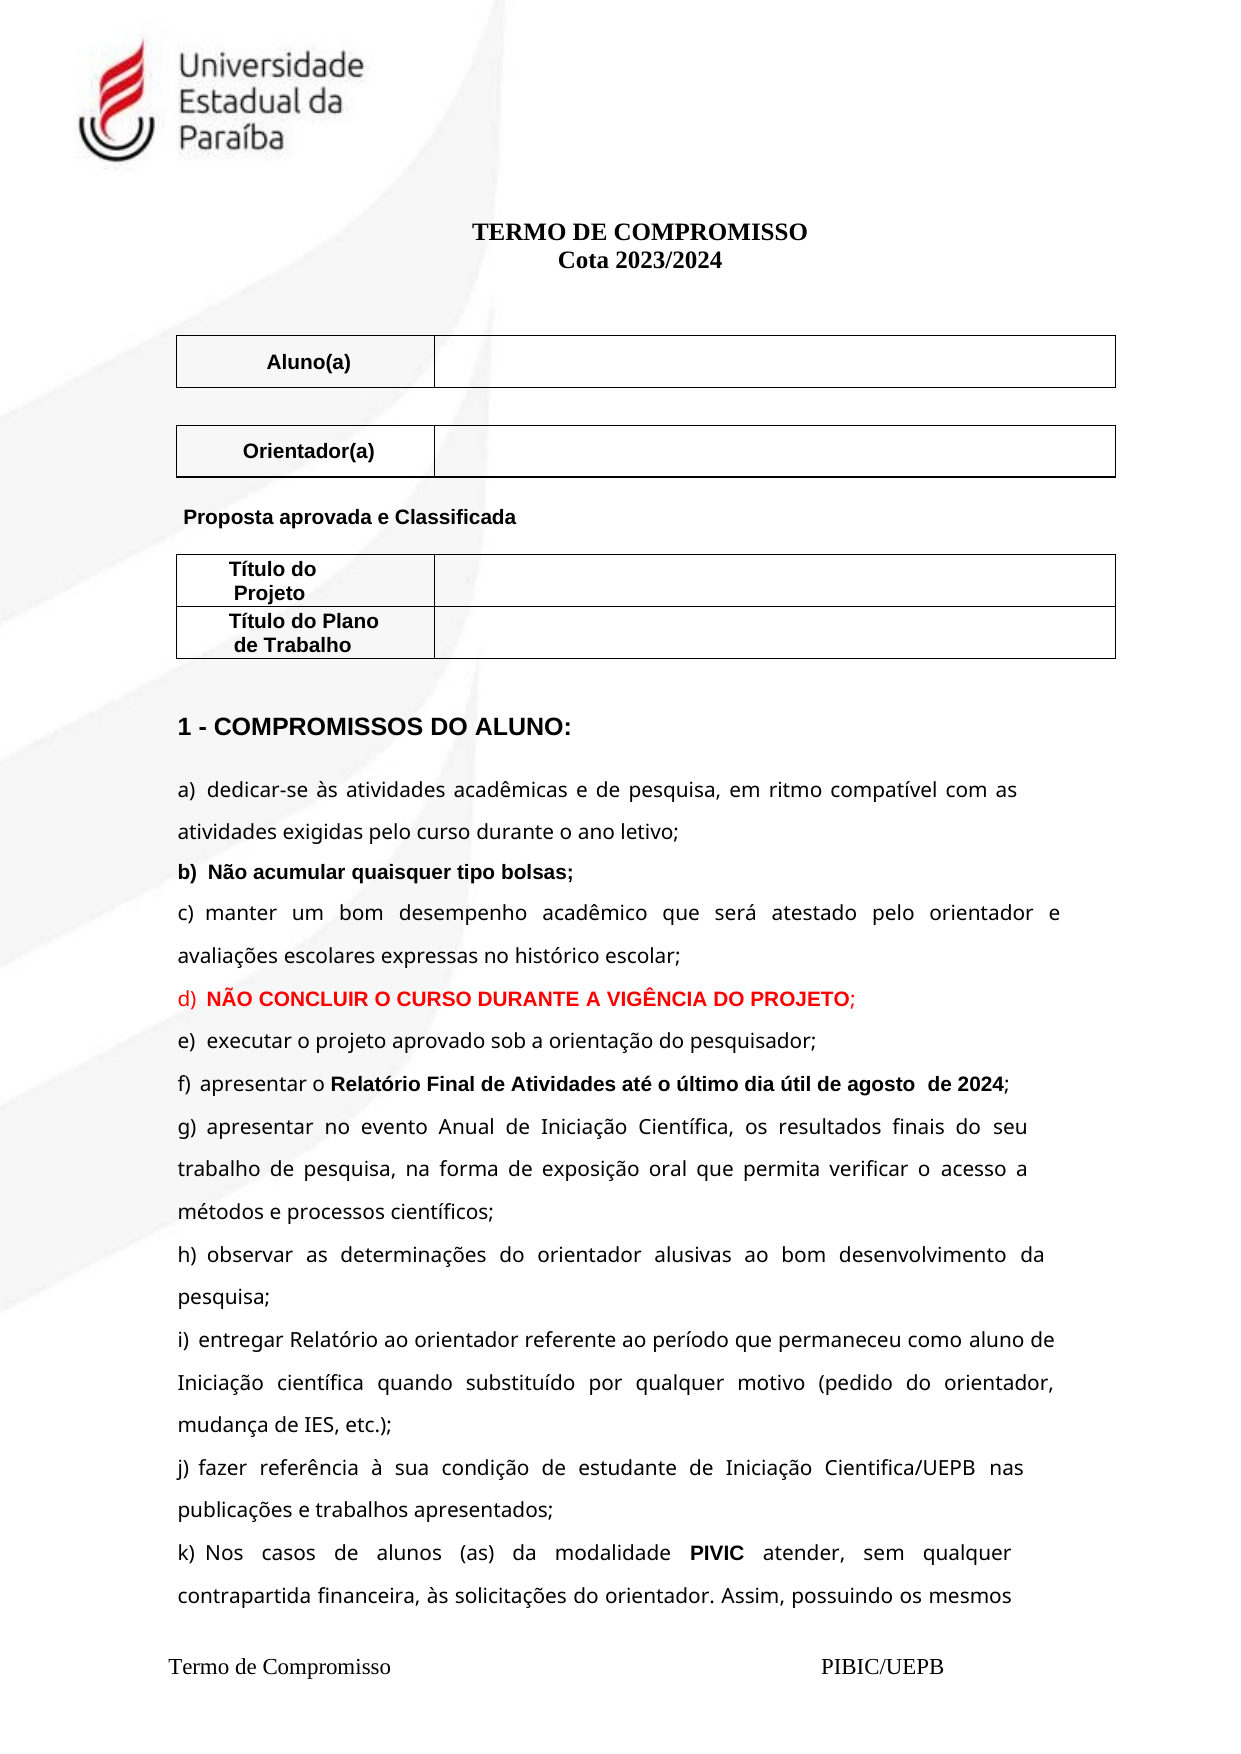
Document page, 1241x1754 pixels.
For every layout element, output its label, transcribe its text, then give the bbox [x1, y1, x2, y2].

list - COMPROMISSOS DO ALUNO: [177, 712, 1126, 741]
list executar o projeto aprovado sob a orientação do pesquisador; [177, 1027, 1126, 1055]
list fazer referência à sua condição de estudante de Iniciação Cientifica/UEPB nas publicações e trabalhos apresentados; [177, 1453, 1024, 1524]
list Não acumular quaisquer tipo bolsas; [177, 860, 1126, 884]
list dedicar-se às atividades acadêmicas e de pesquisa, em ritmo compatível com as atividades exigidas pelo curso durante o ano letivo; [177, 775, 1018, 846]
list manter um bom desempenho acadêmico que será atestado pelo orientador e avaliações escolares expressas no histórico escolar; [177, 898, 1061, 969]
table_header [435, 555, 1115, 606]
text Cota 2023/2024 [154, 245, 1126, 274]
table_header Título do Projeto [177, 555, 434, 606]
text Proposta aprovada e Classificada [183, 505, 1126, 529]
table_cell Título do Plano de Trabalho [177, 607, 434, 658]
list apresentar no evento Anual de Iniciação Científica, os resultados finais do seu trabalho de pesquisa, na forma de exposição oral que permita verificar o acesso a métodos e processos científicos; [177, 1112, 1027, 1226]
table_header Aluno(a) [177, 336, 434, 387]
list apresentar o Relatório Final de Atividades até o último dia útil de agosto de 2024; [177, 1069, 1027, 1098]
text TERMO DE COMPROMISSO [154, 217, 1126, 245]
list NÃO CONCLUIR O CURSO DURANTE A VIGÊNCIA DO PROJETO; [177, 983, 1126, 1012]
picture [0, 0, 514, 1316]
table_header [435, 336, 1115, 387]
list observar as determinações do orientador alusivas ao bom desenvolvimento da pesquisa; [177, 1240, 1045, 1311]
table_header Orientador(a) [177, 426, 434, 476]
list entregar Relatório ao orientador referente ao período que permaneceu como aluno de Iniciação científica quando substituído por qualquer motivo (pedido do orientador, mudança de IES, etc.); [177, 1325, 1055, 1439]
table_header [435, 426, 1115, 476]
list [177, 1538, 1012, 1609]
table_cell [435, 607, 1115, 658]
